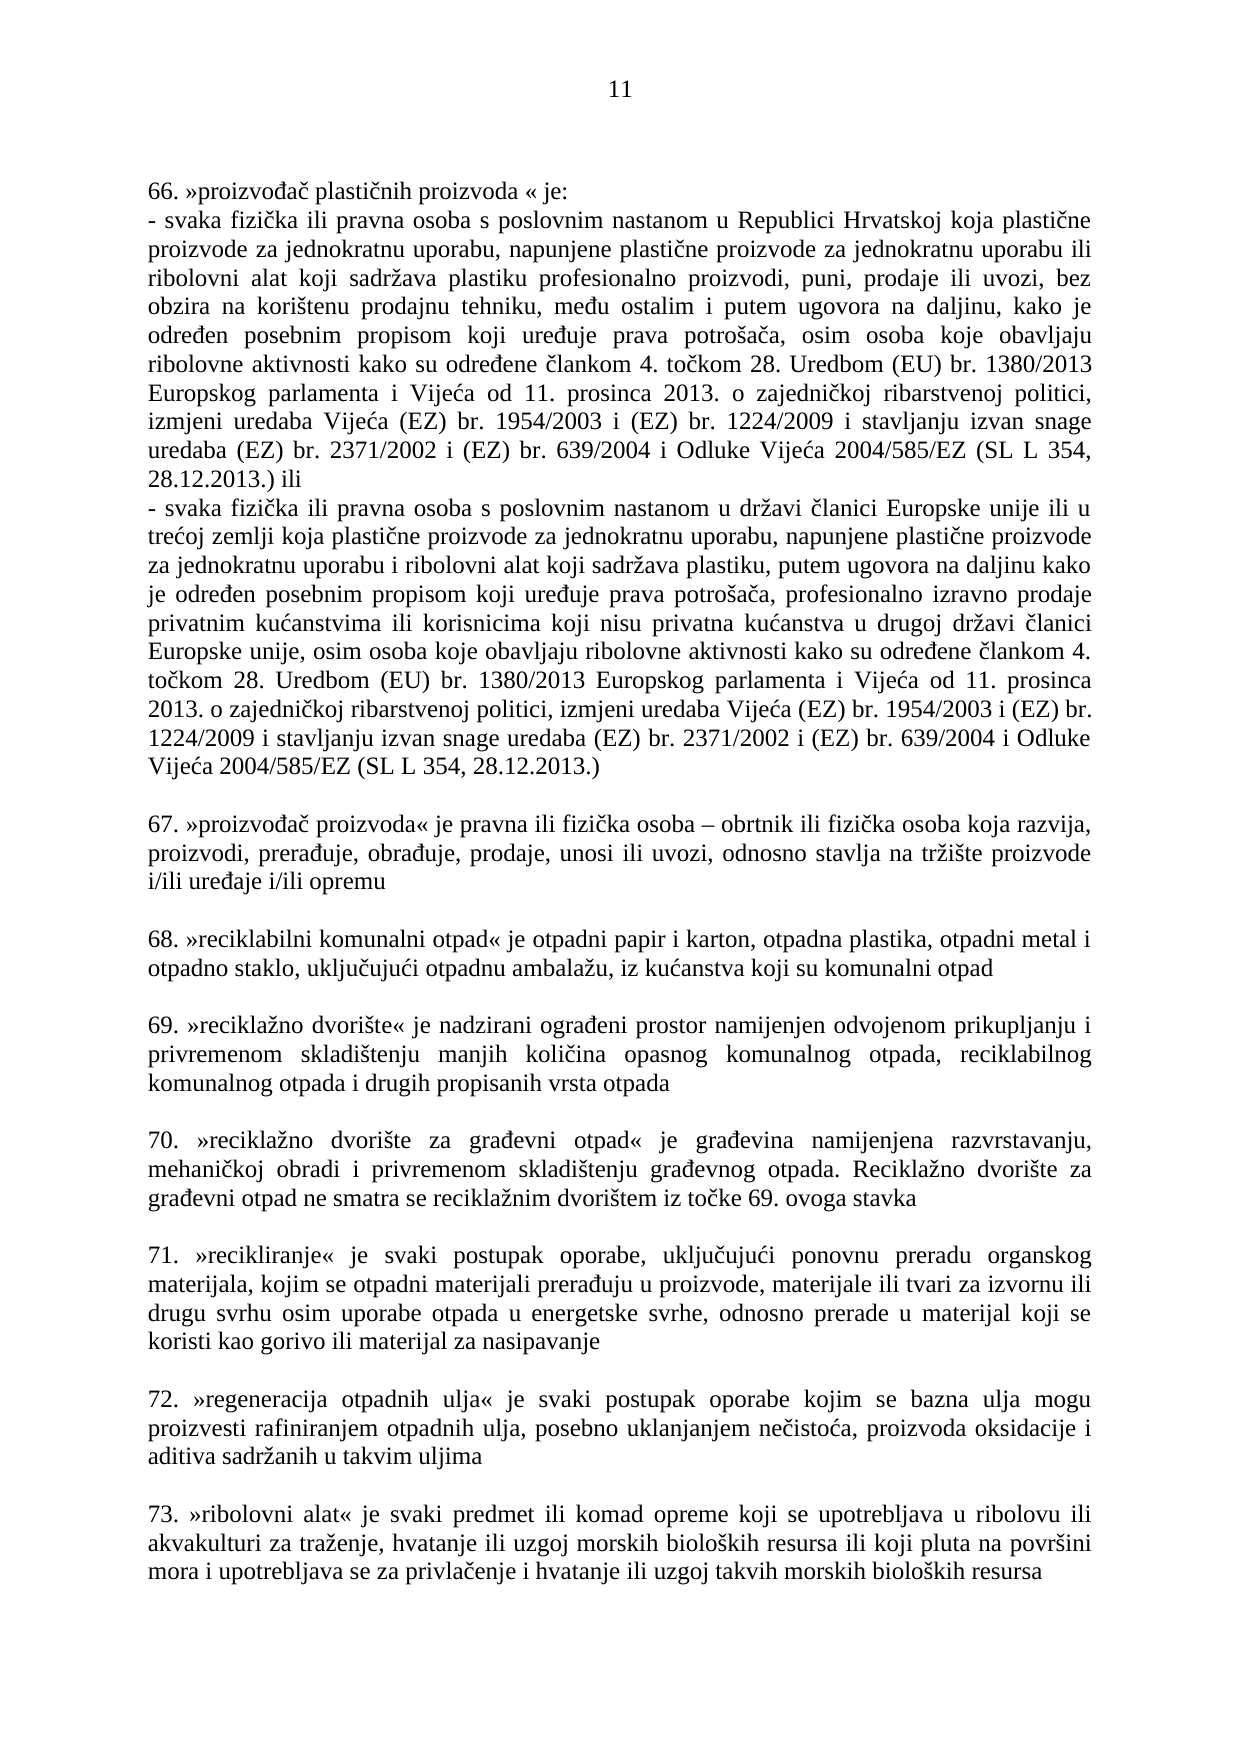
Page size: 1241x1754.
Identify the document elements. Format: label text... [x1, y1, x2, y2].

text 73. »ribolovni alat« je svaki predmet ili komad opreme koji se upotrebljava u ribolovu ili akvakulturi za traženje, hvatanje ili uzgoj morskih bioloških resursa ili koji pluta na površini mora i upotrebljava se za privlačenje i hvatanje ili uzgoj takvih morskih bioloških resursa [148, 1499, 1093, 1585]
text 72. »regeneracija otpadnih ulja« je svaki postupak oporabe kojim se bazna ulja mogu proizvesti rafiniranjem otpadnih ulja, posebno uklanjanjem nečistoća, proizvoda oksidacije i aditiva sadržanih u takvim uljima [148, 1384, 1093, 1470]
text 71. »recikliranje« je svaki postupak oporabe, uključujući ponovnu preradu organskog materijala, kojim se otpadni materijali prerađuju u proizvode, materijale ili tvari za izvornu ili drugu svrhu osim uporabe otpada u energetske svrhe, odnosno prerade u materijal koji se koristi kao gorivo ili materijal za nasipavanje [148, 1240, 1093, 1355]
text 69. »reciklažno dvorište« je nadzirani ograđeni prostor namijenjen odvojenom prikupljanju i privremenom skladištenju manjih količina opasnog komunalnog otpada, reciklabilnog komunalnog otpada i drugih propisanih vrsta otpada [148, 1010, 1093, 1096]
text 68. »reciklabilni komunalni otpad« je otpadni papir i karton, otpadna plastika, otpadni metal i otpadno staklo, uključujući otpadnu ambalažu, iz kućanstva koji su komunalni otpad [148, 924, 1093, 981]
text 66. »proizvođač plastičnih proizvoda « je: [148, 176, 1093, 205]
text 67. »proizvođač proizvoda« je pravna ili fizička osoba – obrtnik ili fizička osoba koja razvija, proizvodi, prerađuje, obrađuje, prodaje, unosi ili uvozi, odnosno stavlja na tržište proizvode i/ili uređaje i/ili opremu [148, 809, 1093, 895]
text 70. »reciklažno dvorište za građevni otpad« je građevina namijenjena razvrstavanju, mehaničkoj obradi i privremenom skladištenju građevnog otpada. Reciklažno dvorište za građevni otpad ne smatra se reciklažnim dvorištem iz točke 69. ovoga stavka [148, 1125, 1093, 1211]
text - svaka fizička ili pravna osoba s poslovnim nastanom u državi članici Europske unije ili u trećoj zemlji koja plastične proizvode za jednokratnu uporabu, napunjene plastične proizvode za jednokratnu uporabu i ribolovni alat koji sadržava plastiku, putem ugovora na daljinu kako je određen posebnim propisom koji uređuje prava potrošača, profesionalno izravno prodaje privatnim kućanstvima ili korisnicima koji nisu privatna kućanstva u drugoj državi članici Europske unije, osim osoba koje obavljaju ribolovne aktivnosti kako su određene člankom 4. točkom 28. Uredbom (EU) br. 1380/2013 Europskog parlamenta i Vijeća od 11. prosinca 2013. o zajedničkoj ribarstvenoj politici, izmjeni uredaba Vijeća (EZ) br. 1954/2003 i (EZ) br. 1224/2009 i stavljanju izvan snage uredaba (EZ) br. 2371/2002 i (EZ) br. 639/2004 i Odluke Vijeća 2004/585/EZ (SL L 354, 28.12.2013.) [148, 493, 1093, 780]
text - svaka fizička ili pravna osoba s poslovnim nastanom u Republici Hrvatskoj koja plastične proizvode za jednokratnu uporabu, napunjene plastične proizvode za jednokratnu uporabu ili ribolovni alat koji sadržava plastiku profesionalno proizvodi, puni, prodaje ili uvozi, bez obzira na korištenu prodajnu tehniku, među ostalim i putem ugovora na daljinu, kako je određen posebnim propisom koji uređuje prava potrošača, osim osoba koje obavljaju ribolovne aktivnosti kako su određene člankom 4. točkom 28. Uredbom (EU) br. 1380/2013 Europskog parlamenta i Vijeća od 11. prosinca 2013. o zajedničkoj ribarstvenoj politici, izmjeni uredaba Vijeća (EZ) br. 1954/2003 i (EZ) br. 1224/2009 i stavljanju izvan snage uredaba (EZ) br. 2371/2002 i (EZ) br. 639/2004 i Odluke Vijeća 2004/585/EZ (SL L 354, 28.12.2013.) ili [148, 205, 1093, 493]
